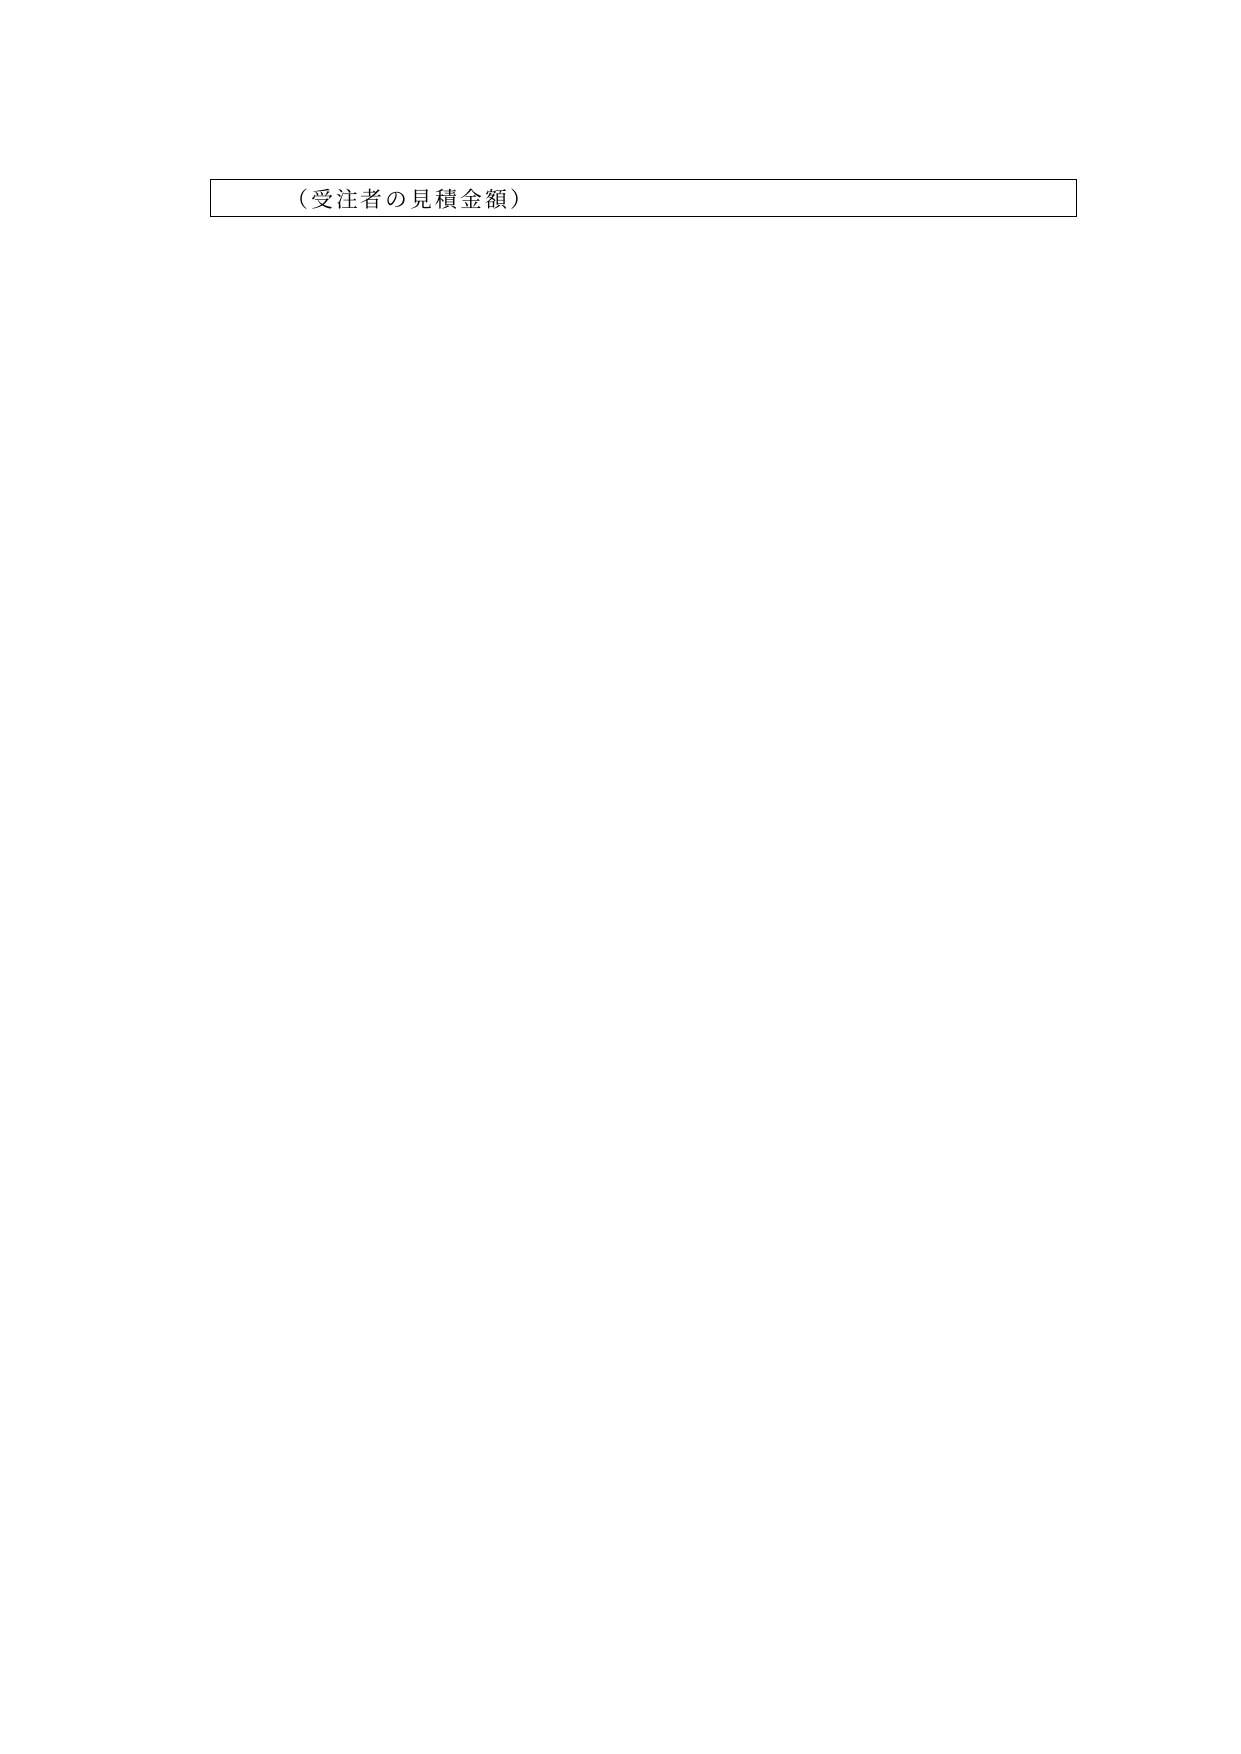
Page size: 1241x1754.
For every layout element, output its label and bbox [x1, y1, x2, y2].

table_cell [211, 180, 1076, 216]
